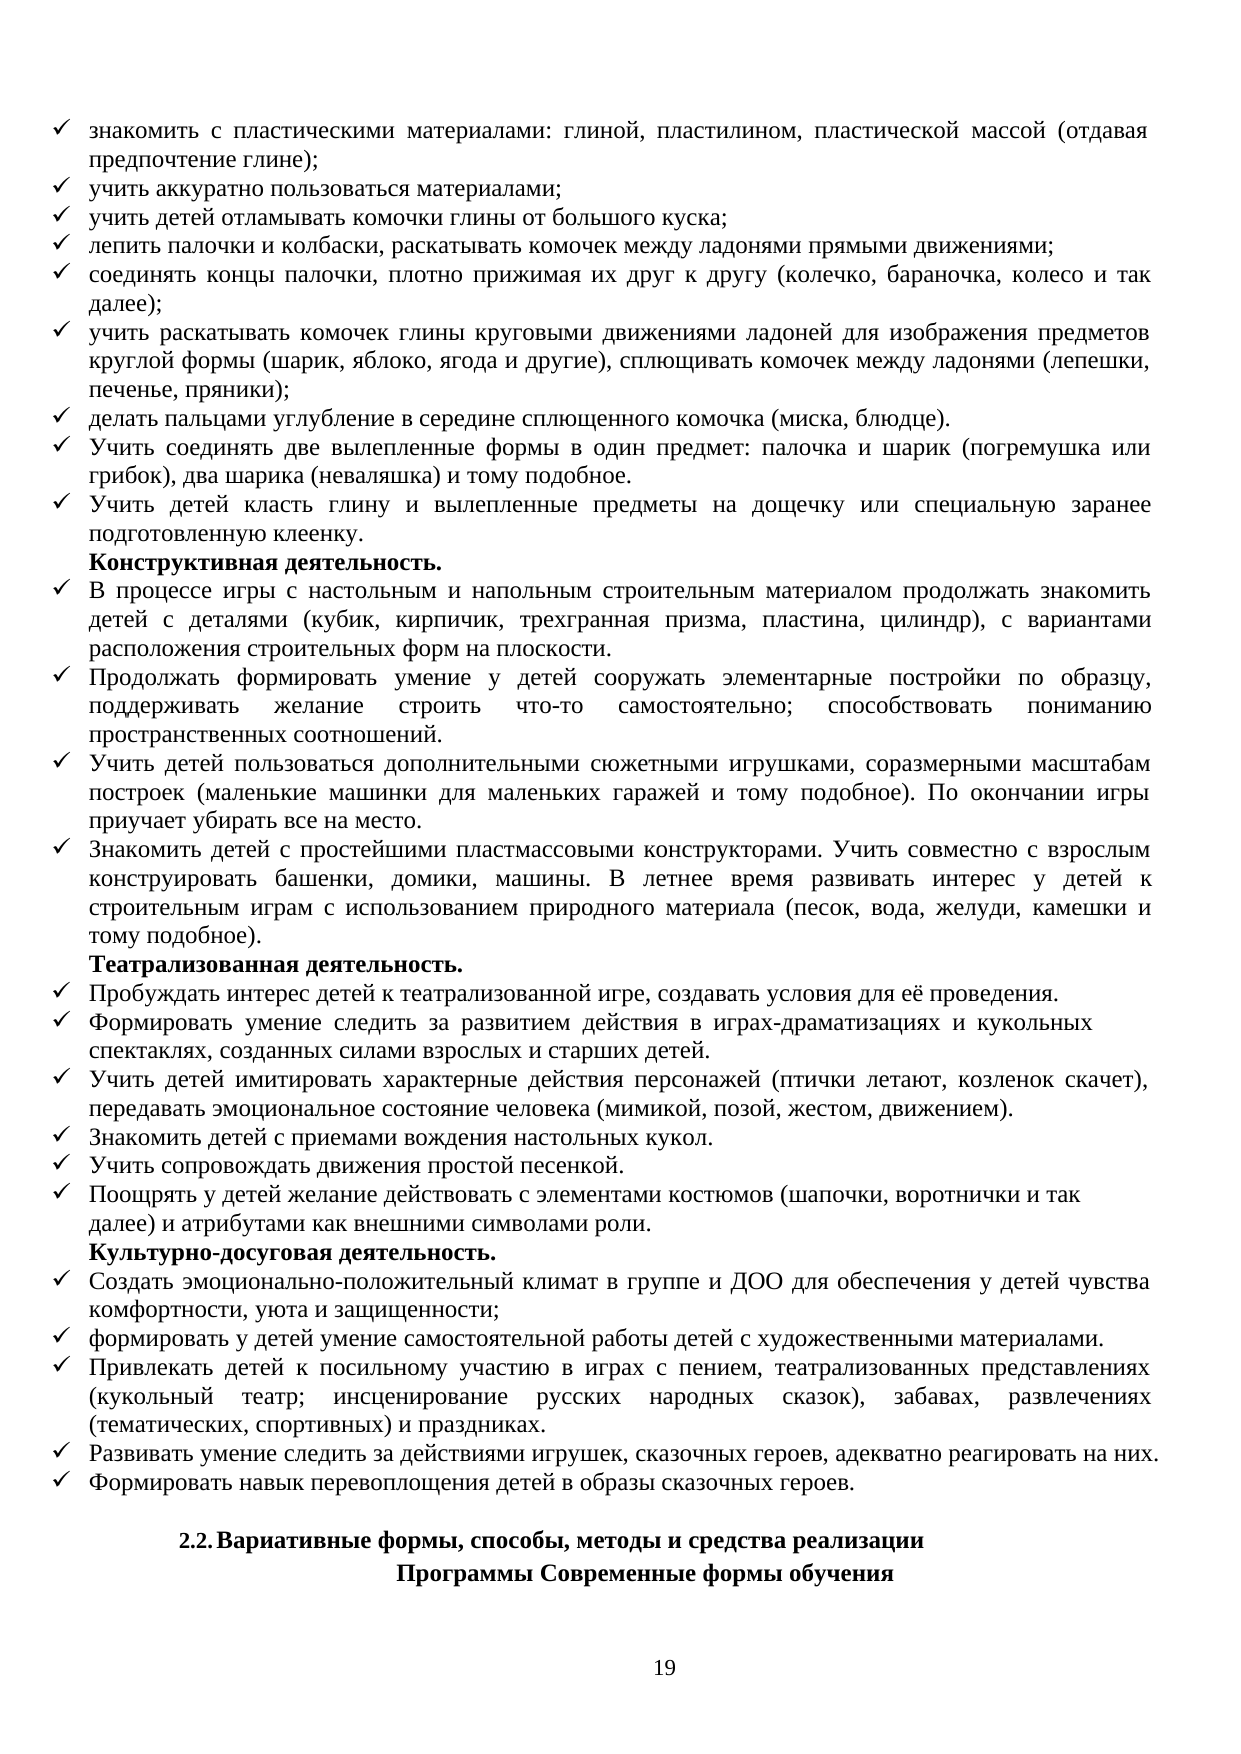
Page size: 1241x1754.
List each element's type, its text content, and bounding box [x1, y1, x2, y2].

list Знакомить детей с простейшими пластмассовыми конструкторами. Учить совместно с взрослым конструировать башенки, домики, машины. В летнее время развивать интерес у детей к строительным играм с использованием природного материала (песок, вода, желуди, камешки и тому подобное). [51, 834, 1152, 949]
list Создать эмоционально-положительный климат в группе и ДОО для обеспечения у детей чувства комфортности, уюта и защищенности; [51, 1266, 1151, 1323]
list Формировать навык перевоплощения детей в образы сказочных героев. [51, 1467, 1194, 1496]
subtitle Культурно-досуговая деятельность. [88, 1237, 1194, 1266]
subtitle Конструктивная деятельность. [88, 547, 1194, 576]
list Формировать умение следить за развитием действия в играх-драматизациях и кукольных спектаклях, созданных силами взрослых и старших детей. [51, 1007, 1151, 1064]
list Учить соединять две вылепленные формы в один предмет: палочка и шарик (погремушка или грибок), два шарика (неваляшка) и тому подобное. [51, 432, 1152, 489]
list соединять концы палочки, плотно прижимая их друг к другу (колечко, бараночка, колесо и так далее); [51, 259, 1152, 317]
list Учить детей имитировать характерные действия персонажей (птички летают, козленок скачет), передавать эмоциональное состояние человека (мимикой, позой, жестом, движением). [51, 1064, 1151, 1122]
list Поощрять у детей желание действовать с элементами костюмов (шапочки, воротнички и так далее) и атрибутами как внешними символами роли. [51, 1179, 1151, 1237]
list Привлекать детей к посильному участию в играх с пением, театрализованных представлениях (кукольный театр; инсценирование русских народных сказок), забавах, развлечениях (тематических, спортивных) и праздниках. [51, 1352, 1152, 1438]
list Учить сопровождать движения простой песенкой. [51, 1151, 1194, 1179]
list Учить детей пользоваться дополнительными сюжетными игрушками, соразмерными масштабам построек (маленькие машинки для маленьких гаражей и тому подобное). По окончании игры приучает убирать все на место. [51, 748, 1151, 834]
list делать пальцами углубление в середине сплющенного комочка (миска, блюдце). [51, 403, 1194, 432]
list знакомить с пластическими материалами: глиной, пластилином, пластической массой (отдавая предпочтение глине); [51, 115, 1151, 173]
list учить аккуратно пользоваться материалами; [51, 173, 1194, 201]
list учить детей отламывать комочки глины от большого куска; [51, 202, 1194, 230]
list В процессе игры с настольным и напольным строительным материалом продолжать знакомить детей с деталями (кубик, кирпичик, трехгранная призма, пластина, цилиндр), с вариантами расположения строительных форм на плоскости. [51, 576, 1152, 662]
subtitle Вариативные формы, способы, методы и средства реализации Программы Современные формы обучения [178, 1525, 1068, 1587]
list лепить палочки и колбаски, раскатывать комочек между ладонями прямыми движениями; [51, 230, 1194, 259]
list Пробуждать интерес детей к театрализованной игре, создавать условия для её проведения. [51, 978, 1194, 1007]
list Развивать умение следить за действиями игрушек, сказочных героев, адекватно реагировать на них. [51, 1438, 1194, 1467]
list Учить детей класть глину и вылепленные предметы на дощечку или специальную заранее подготовленную клеенку. [51, 489, 1151, 547]
list учить раскатывать комочек глины круговыми движениями ладоней для изображения предметов круглой формы (шарик, яблоко, ягода и другие), сплющивать комочек между ладонями (лепешки, печенье, пряники); [51, 317, 1151, 403]
list формировать у детей умение самостоятельной работы детей с художественными материалами. [51, 1323, 1194, 1352]
list Знакомить детей с приемами вождения настольных кукол. [51, 1122, 1194, 1151]
subtitle Театрализованная деятельность. [88, 950, 1194, 978]
list Продолжать формировать умение у детей сооружать элементарные постройки по образцу, поддерживать желание строить что-то самостоятельно; способствовать пониманию пространственных соотношений. [51, 662, 1152, 748]
